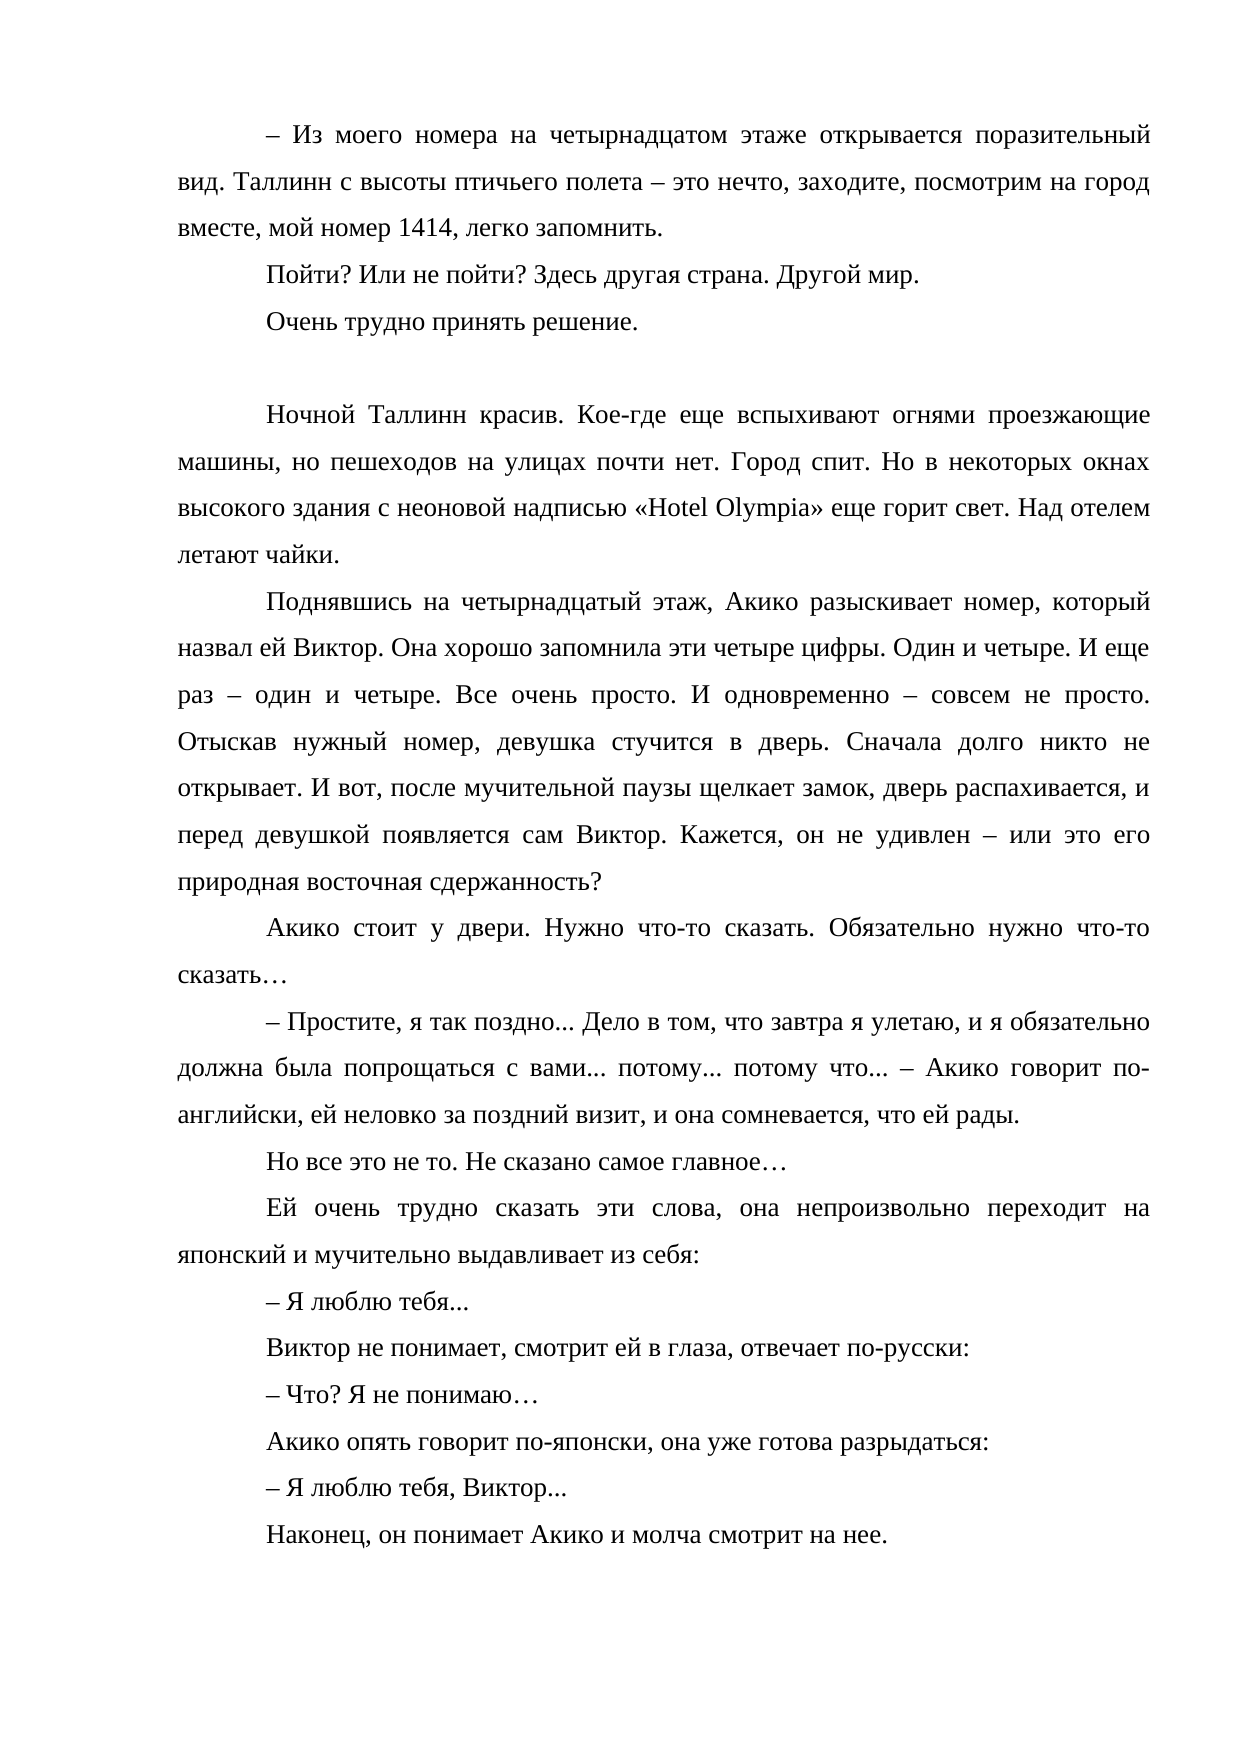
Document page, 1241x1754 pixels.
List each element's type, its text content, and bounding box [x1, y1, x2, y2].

text Акико опять говорит по-японски, она уже готова разрыдаться: [177, 1425, 1152, 1456]
text Но все это не то. Не сказано самое главное… [177, 1145, 1152, 1176]
text Ей очень трудно сказать эти слова, она непроизвольно переходит на японский и мучительно выдавливает из себя: [177, 1191, 1152, 1269]
text Пойти? Или не пойти? Здесь другая страна. Другой мир. [177, 258, 1152, 289]
text – Я люблю тебя... [177, 1285, 1152, 1316]
text Виктор не понимает, смотрит ей в глаза, отвечает по-русски: [177, 1331, 1152, 1363]
text Ночной Таллинн красив. Кое-где еще вспыхивают огнями проезжающие машины, но пешеходов на улицах почти нет. Город спит. Но в некоторых окнах высокого здания с неоновой надписью «Hotel Olympia» еще горит свет. Над отелем летают чайки. [177, 398, 1152, 569]
text – Что? Я не понимаю… [177, 1378, 1152, 1409]
text Поднявшись на четырнадцатый этаж, Акико разыскивает номер, который назвал ей Виктор. Она хорошо запомнила эти четыре цифры. Один и четыре. И еще раз – один и четыре. Все очень просто. И одновременно – совсем не просто. Отыскав нужный номер, девушка стучится в дверь. Сначала долго никто не открывает. И вот, после мучительной паузы щелкает замок, дверь распахивается, и перед девушкой появляется сам Виктор. Кажется, он не удивлен – или это его природная восточная сдержанность? [177, 585, 1152, 896]
text – Я люблю тебя, Виктор... [177, 1471, 1152, 1503]
text – Из моего номера на четырнадцатом этаже открывается поразительный вид. Таллинн с высоты птичьего полета – это нечто, заходите, посмотрим на город вместе, мой номер 1414, легко запомнить. [177, 118, 1152, 243]
text Наконец, он понимает Акико и молча смотрит на нее. [177, 1518, 1152, 1549]
text Очень трудно принять решение. [177, 305, 1152, 336]
text Акико стоит у двери. Нужно что-то сказать. Обязательно нужно что-то сказать… [177, 911, 1152, 989]
text – Простите, я так поздно... Дело в том, что завтра я улетаю, и я обязательно должна была попрощаться с вами... потому... потому что... – Акико говорит по-английски, ей неловко за поздний визит, и она сомневается, что ей рады. [177, 1005, 1152, 1129]
